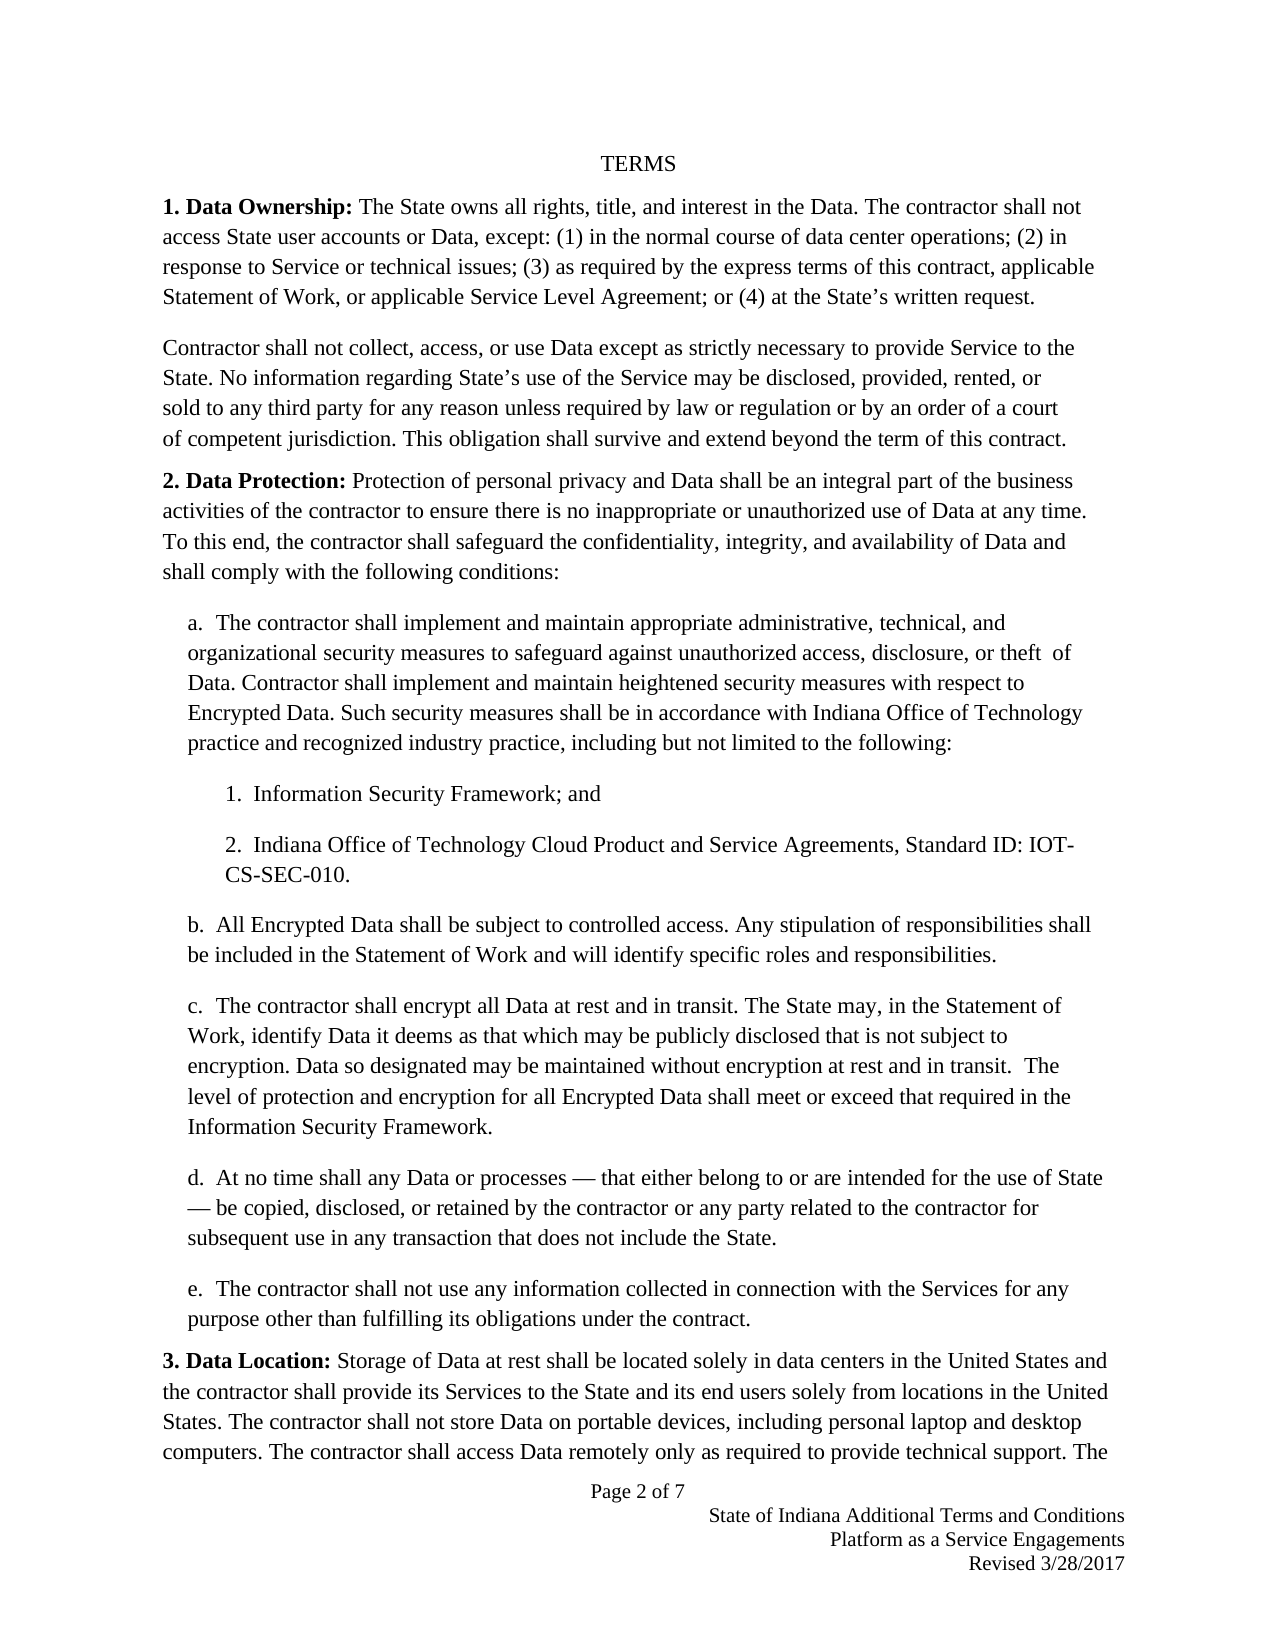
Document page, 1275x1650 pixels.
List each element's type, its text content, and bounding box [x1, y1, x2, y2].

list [162, 1347, 1111, 1464]
text Contractor shall not collect, access, or use Data except as strictly necessary to provide Service to the State. No information regarding State’s use of the Service may be disclosed, provided, rented, or sold to any third party for any reason unless required by law or regulation or by an order of a court of competent jurisdiction. This obligation shall survive and extend beyond the term of this contract. [162, 334, 1076, 451]
list All Encrypted Data shall be subject to controlled access. Any stipulation of responsibilities shall be included in the Statement of Work and will identify specific roles and responsibilities. [187, 911, 1108, 968]
list The contractor shall encrypt all Data at rest and in transit. The State may, in the Statement of Work, identify Data it deems as that which may be publicly disclosed that is not subject to encryption. Data so designated may be maintained without encryption at rest and in transit. The level of protection and encryption for all Encrypted Data shall meet or exceed that required in the Information Security Framework. [187, 992, 1094, 1139]
list Indiana Office of Technology Cloud Product and Service Agreements, Standard ID: IOT-CS-SEC-010. [225, 831, 1103, 887]
list The contractor shall not use any information collected in connection with the Services for any purpose other than fulfilling its obligations under the contract. [187, 1274, 1113, 1331]
list Data Ownership: The State owns all rights, title, and interest in the Data. The contractor shall not access State user accounts or Data, except: (1) in the normal course of data center operations; (2) in response to Service or technical issues; (3) as required by the express terms of this contract, applicable Statement of Work, or applicable Service Level Agreement; or (4) at the State’s written request. [162, 193, 1108, 310]
list The contractor shall implement and maintain appropriate administrative, technical, and organizational security measures to safeguard against unauthorized access, disclosure, or theft of Data. Contractor shall implement and maintain heightened security measures with respect to Encrypted Data. Such security measures shall be in accordance with Indiana Office of Technology practice and recognized industry practice, including but not limited to the following: [187, 608, 1103, 756]
text TERMS [150, 150, 1108, 176]
list Information Security Framework; and [225, 780, 1103, 806]
list At no time shall any Data or processes — that either belong to or are intended for the use of State — be copied, disclosed, or retained by the contractor or any party related to the contractor for subsequent use in any transaction that does not include the State. [187, 1163, 1113, 1250]
list Data Protection: Protection of personal privacy and Data shall be an integral part of the business activities of the contractor to ensure there is no inappropriate or unauthorized use of Data at any time. To this end, the contractor shall safeguard the confidentiality, integrity, and availability of Data and shall comply with the following conditions: [162, 467, 1103, 584]
